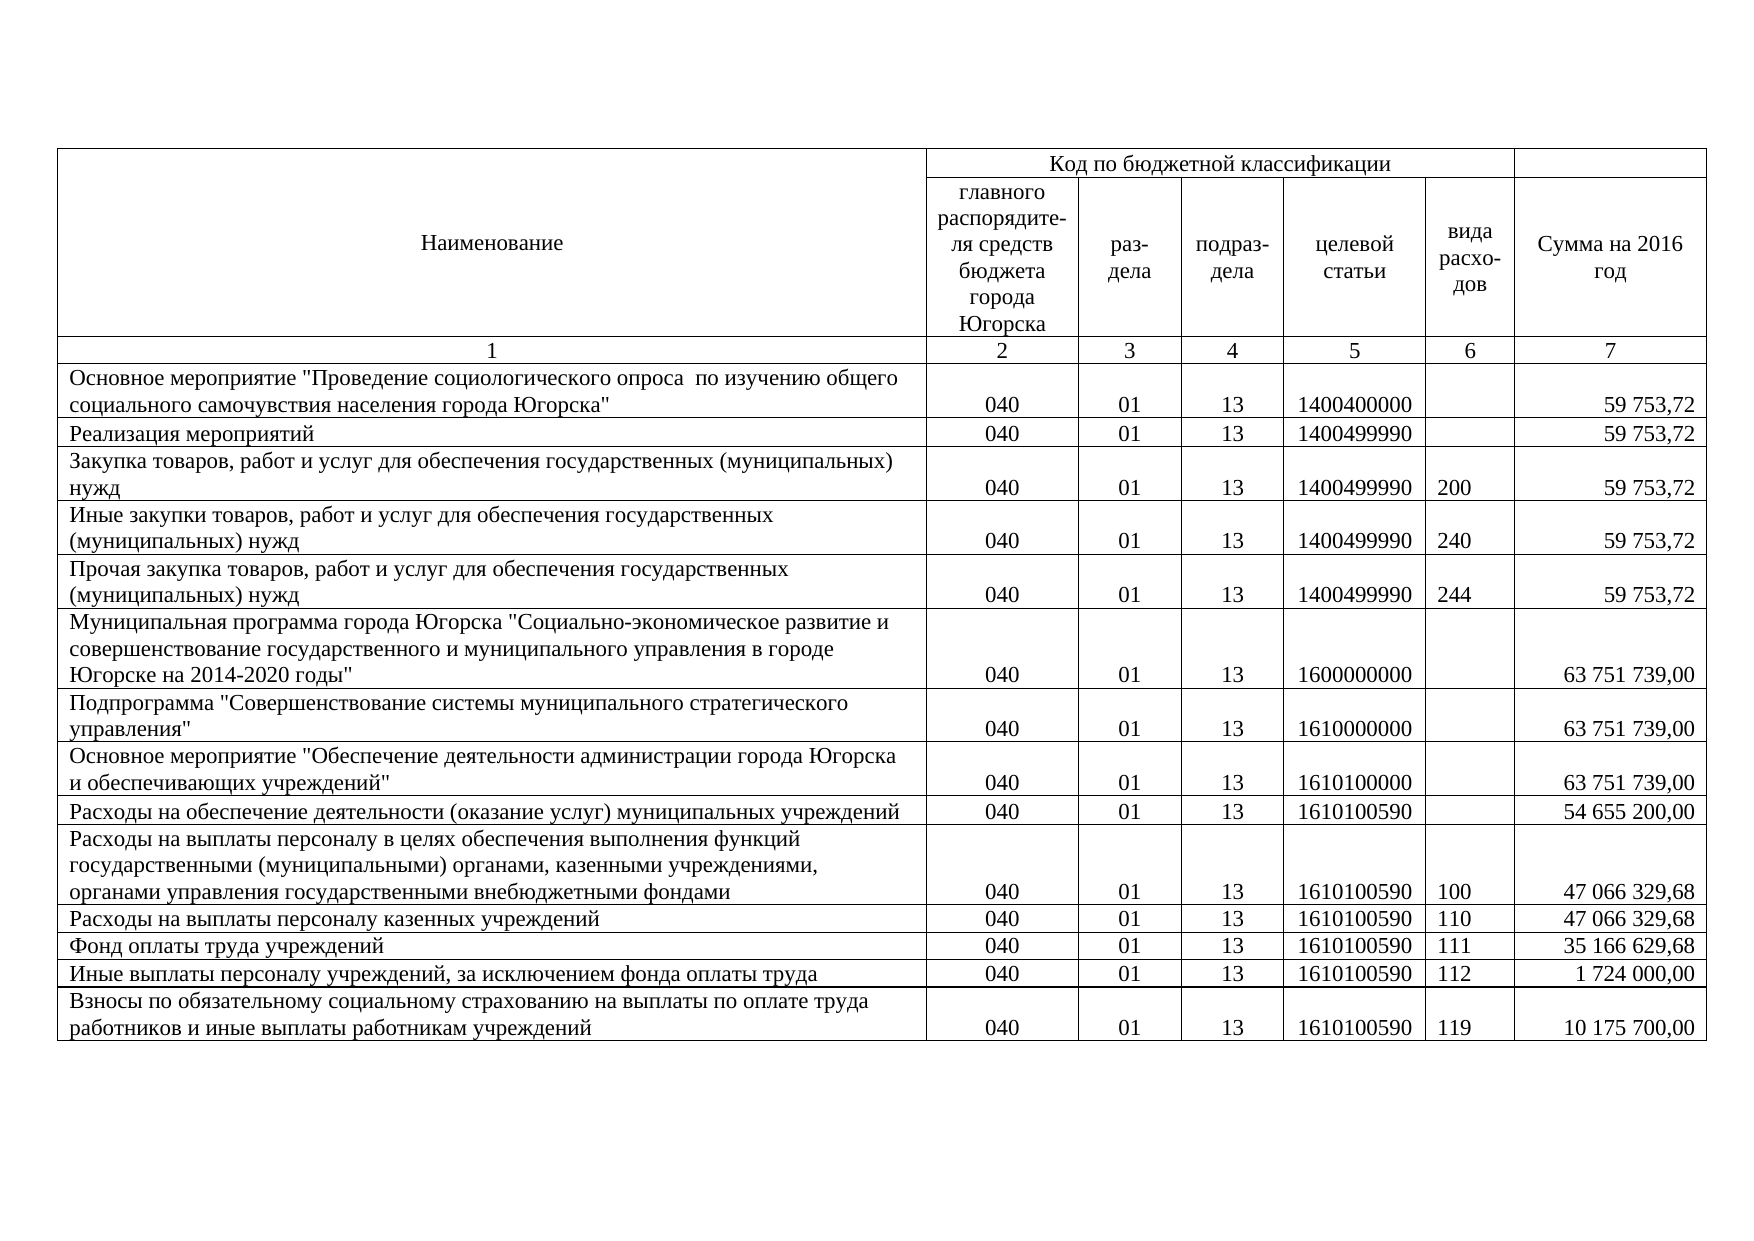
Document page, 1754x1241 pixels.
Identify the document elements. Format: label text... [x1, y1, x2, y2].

table_cell 040 [927, 609, 1078, 687]
table_header Код по бюджетной классификации [927, 149, 1514, 177]
table_cell Реализация мероприятий [58, 418, 926, 446]
table_cell 040 [927, 988, 1078, 1040]
table_cell 13 [1182, 933, 1283, 959]
table_cell Иные выплаты персоналу учреждений, за исключением фонда оплаты труда [58, 960, 926, 986]
table_cell Расходы на выплаты персоналу в целях обеспечения выполнения функций государственными (муниципальными) органами, казенными учреждениями, органами управления государственными внебюджетными фондами [58, 825, 926, 904]
table_cell 13 [1182, 905, 1283, 932]
table_cell главного распорядите-ля средств бюджета города Югорска [927, 178, 1078, 336]
table_cell 1610100590 [1284, 988, 1425, 1040]
table_cell 112 [1426, 960, 1514, 986]
table_cell 01 [1079, 796, 1181, 824]
table_cell 13 [1182, 689, 1283, 741]
table_cell 01 [1079, 905, 1181, 932]
table_cell 63 751 739,00 [1515, 689, 1706, 741]
table_cell 200 [1426, 447, 1514, 500]
table_cell 100 [1426, 825, 1514, 904]
table_cell 13 [1182, 960, 1283, 986]
table_cell Иные закупки товаров, работ и услуг для обеспечения государственных (муниципальных) нужд [58, 501, 926, 554]
table_cell 040 [927, 689, 1078, 741]
table_cell вида расхо-дов [1426, 178, 1514, 336]
table_cell 040 [927, 905, 1078, 932]
table_cell 1400499990 [1284, 501, 1425, 554]
table_cell [1426, 742, 1514, 795]
table_cell 13 [1182, 447, 1283, 500]
table_cell 13 [1182, 555, 1283, 607]
table_cell 1400499990 [1284, 555, 1425, 607]
table_cell 1610100590 [1284, 960, 1425, 986]
table_cell подраз-дела [1182, 178, 1283, 336]
table_cell 01 [1079, 555, 1181, 607]
table_cell [1426, 796, 1514, 824]
table_cell Подпрограмма "Совершенствование системы муниципального стратегического управления" [58, 689, 926, 741]
table_cell 13 [1182, 418, 1283, 446]
table_cell 54 655 200,00 [1515, 796, 1706, 824]
table_cell Сумма на 2016 год [1515, 178, 1706, 336]
table_cell целевой статьи [1284, 178, 1425, 336]
table_cell 59 753,72 [1515, 555, 1706, 607]
table_cell 1610100000 [1284, 742, 1425, 795]
table_cell 13 [1182, 609, 1283, 687]
table_cell 01 [1079, 609, 1181, 687]
table_cell 040 [927, 364, 1078, 417]
table_cell 1610000000 [1284, 689, 1425, 741]
table_cell 3 [1079, 337, 1181, 363]
table_cell 040 [927, 418, 1078, 446]
table_cell Закупка товаров, работ и услуг для обеспечения государственных (муниципальных) нужд [58, 447, 926, 500]
table_cell 040 [927, 933, 1078, 959]
table_cell 01 [1079, 960, 1181, 986]
table_cell 1400400000 [1284, 364, 1425, 417]
table_cell 1610100590 [1284, 933, 1425, 959]
table_cell 35 166 629,68 [1515, 933, 1706, 959]
table_cell 59 753,72 [1515, 364, 1706, 417]
table_cell 240 [1426, 501, 1514, 554]
table_cell 13 [1182, 825, 1283, 904]
table_cell Муниципальная программа города Югорска "Социально-экономическое развитие и совершенствование государственного и муниципального управления в городе Югорске на 2014-2020 годы" [58, 609, 926, 687]
table_cell [1426, 689, 1514, 741]
table_cell 01 [1079, 933, 1181, 959]
table_cell 01 [1079, 447, 1181, 500]
table_cell 6 [1426, 337, 1514, 363]
table_header Наименование [58, 149, 926, 336]
table_cell 59 753,72 [1515, 418, 1706, 446]
table_cell 1610100590 [1284, 825, 1425, 904]
table_cell 01 [1079, 825, 1181, 904]
table_cell Основное мероприятие "Обеспечение деятельности администрации города Югорска и обеспечивающих учреждений" [58, 742, 926, 795]
table_cell 47 066 329,68 [1515, 825, 1706, 904]
table_cell 59 753,72 [1515, 447, 1706, 500]
table_cell 01 [1079, 501, 1181, 554]
table_cell [1426, 609, 1514, 687]
table_cell Взносы по обязательному социальному страхованию на выплаты по оплате труда работников и иные выплаты работникам учреждений [58, 988, 926, 1040]
table_cell 10 175 700,00 [1515, 988, 1706, 1040]
table_cell 040 [927, 960, 1078, 986]
table_cell 13 [1182, 364, 1283, 417]
table_cell 119 [1426, 988, 1514, 1040]
table_cell 13 [1182, 796, 1283, 824]
table_cell 01 [1079, 364, 1181, 417]
table_cell 040 [927, 742, 1078, 795]
table_cell 47 066 329,68 [1515, 905, 1706, 932]
table_cell 040 [927, 555, 1078, 607]
table_cell 13 [1182, 988, 1283, 1040]
table_cell 040 [927, 447, 1078, 500]
table_cell 1 [58, 337, 926, 363]
table_cell Расходы на выплаты персоналу казенных учреждений [58, 905, 926, 932]
table_cell 1600000000 [1284, 609, 1425, 687]
table_header [1515, 149, 1706, 177]
table_cell [1426, 364, 1514, 417]
table_cell 2 [927, 337, 1078, 363]
table_cell 7 [1515, 337, 1706, 363]
table_cell 1400499990 [1284, 418, 1425, 446]
table_cell 01 [1079, 418, 1181, 446]
table_cell Основное мероприятие "Проведение социологического опроса по изучению общего социального самочувствия населения города Югорска" [58, 364, 926, 417]
table_cell 13 [1182, 501, 1283, 554]
table_cell 110 [1426, 905, 1514, 932]
table_cell 63 751 739,00 [1515, 609, 1706, 687]
table_cell 13 [1182, 742, 1283, 795]
table_cell 1 724 000,00 [1515, 960, 1706, 986]
table_cell 63 751 739,00 [1515, 742, 1706, 795]
table_cell 040 [927, 501, 1078, 554]
table_cell 1610100590 [1284, 905, 1425, 932]
table_cell 040 [927, 796, 1078, 824]
table_cell 1610100590 [1284, 796, 1425, 824]
table_cell 4 [1182, 337, 1283, 363]
table_cell 111 [1426, 933, 1514, 959]
table_cell 040 [927, 825, 1078, 904]
table_cell Фонд оплаты труда учреждений [58, 933, 926, 959]
table_cell Расходы на обеспечение деятельности (оказание услуг) муниципальных учреждений [58, 796, 926, 824]
table_cell [1426, 418, 1514, 446]
table_cell 01 [1079, 988, 1181, 1040]
table_cell раз-дела [1079, 178, 1181, 336]
table_cell 59 753,72 [1515, 501, 1706, 554]
table_cell Прочая закупка товаров, работ и услуг для обеспечения государственных (муниципальных) нужд [58, 555, 926, 607]
table_cell 5 [1284, 337, 1425, 363]
table_cell 01 [1079, 742, 1181, 795]
table_cell 01 [1079, 689, 1181, 741]
table_cell 1400499990 [1284, 447, 1425, 500]
table_cell 244 [1426, 555, 1514, 607]
